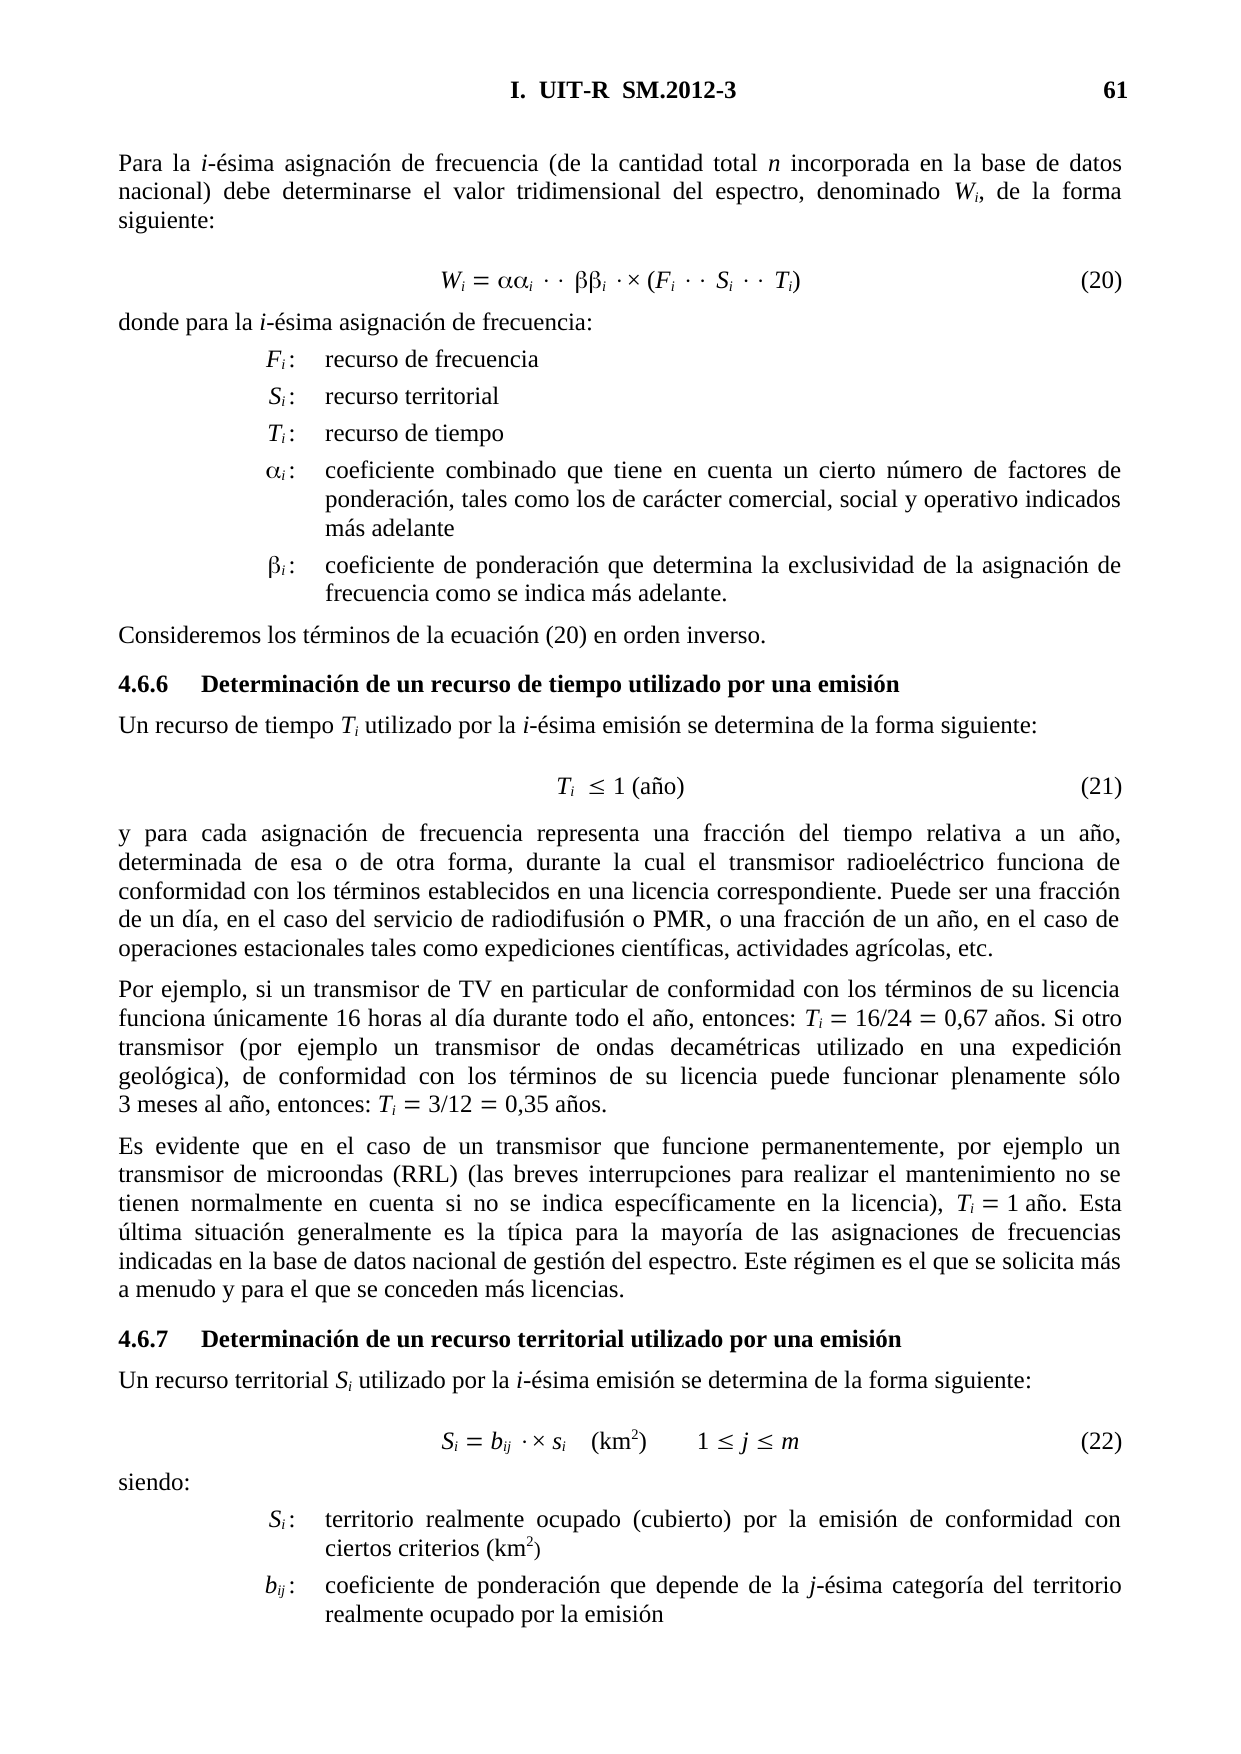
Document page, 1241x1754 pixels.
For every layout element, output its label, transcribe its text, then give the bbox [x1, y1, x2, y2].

text Por ejemplo, si un transmisor de TV en particular de conformidad con los términos de su licencia funciona únicamente 16 horas al día durante todo el año, entonces: Ti  16/24  0,67 años. Si otro transmisor (por ejemplo un transmisor de ondas decamétricas utilizado en una expedición geológica), de conformidad con los términos de su licencia puede funcionar plenamente sólo 3 meses al año, entonces: Ti  3/12  0,35 años. [118, 974, 1122, 1118]
text Ti : recurso de tiempo [118, 418, 1122, 447]
text Ti  1 (año) (21) [118, 771, 1122, 806]
text Si  bij × si (km2) 1  j  m (22) [118, 1426, 1122, 1454]
text i : coeficiente combinado que tiene en cuenta un cierto número de factores de ponderación, tales como los de carácter comercial, social y operativo indicados más adelante [118, 455, 1122, 541]
text Wi  ai × bi × (Fi × Si × Ti) (20) [118, 266, 1122, 294]
text y para cada asignación de frecuencia representa una fracción del tiempo relativa a un año, determinada de esa o de otra forma, durante la cual el transmisor radioeléctrico funciona de conformidad con los términos establecidos en una licencia correspondiente. Puede ser una fracción de un día, en el caso del servicio de radiodifusión o PMR, o una fracción de un año, en el caso de operaciones estacionales tales como expediciones científicas, actividades agrícolas, etc. [118, 818, 1122, 962]
text Consideremos los términos de la ecuación (20) en orden inverso. [118, 620, 1122, 648]
text Si : territorio realmente ocupado (cubierto) por la emisión de conformidad con ciertos criterios (km2) [118, 1504, 1122, 1562]
text Si : recurso territorial [118, 381, 1122, 410]
text Es evidente que en el caso de un transmisor que funcione permanentemente, por ejemplo un transmisor de microondas (RRL) (las breves interrupciones para realizar el mantenimiento no se tienen normalmente en cuenta si no se indica específicamente en la licencia), Ti  1 año. Esta última situación generalmente es la típica para la mayoría de las asignaciones de frecuencias indicadas en la base de datos nacional de gestión del espectro. Este régimen es el que se solicita más a menudo y para el que se conceden más licencias. [118, 1131, 1122, 1303]
text donde para la i-ésima asignación de frecuencia: [118, 307, 1122, 336]
subtitle 4.6.6 Determinación de un recurso de tiempo utilizado por una emisión [118, 669, 1122, 698]
subtitle 4.6.7 Determinación de un recurso territorial utilizado por una emisión [118, 1324, 1122, 1353]
text Un recurso de tiempo Ti utilizado por la i-ésima emisión se determina de la forma siguiente: [118, 711, 1122, 739]
text Fi : recurso de frecuencia [118, 344, 1122, 373]
text i : coeficiente de ponderación que determina la exclusividad de la asignación de frecuencia como se indica más adelante. [118, 550, 1122, 607]
text siendo: [118, 1467, 1122, 1496]
text Para la i-ésima asignación de frecuencia (de la cantidad total n incorporada en la base de datos nacional) debe determinarse el valor tridimensional del espectro, denominado Wi, de la forma siguiente: [118, 148, 1122, 234]
text Un recurso territorial Si utilizado por la i-ésima emisión se determina de la forma siguiente: [118, 1365, 1122, 1394]
text bij : coeficiente de ponderación que depende de la j-ésima categoría del territorio realmente ocupado por la emisión [118, 1570, 1122, 1627]
